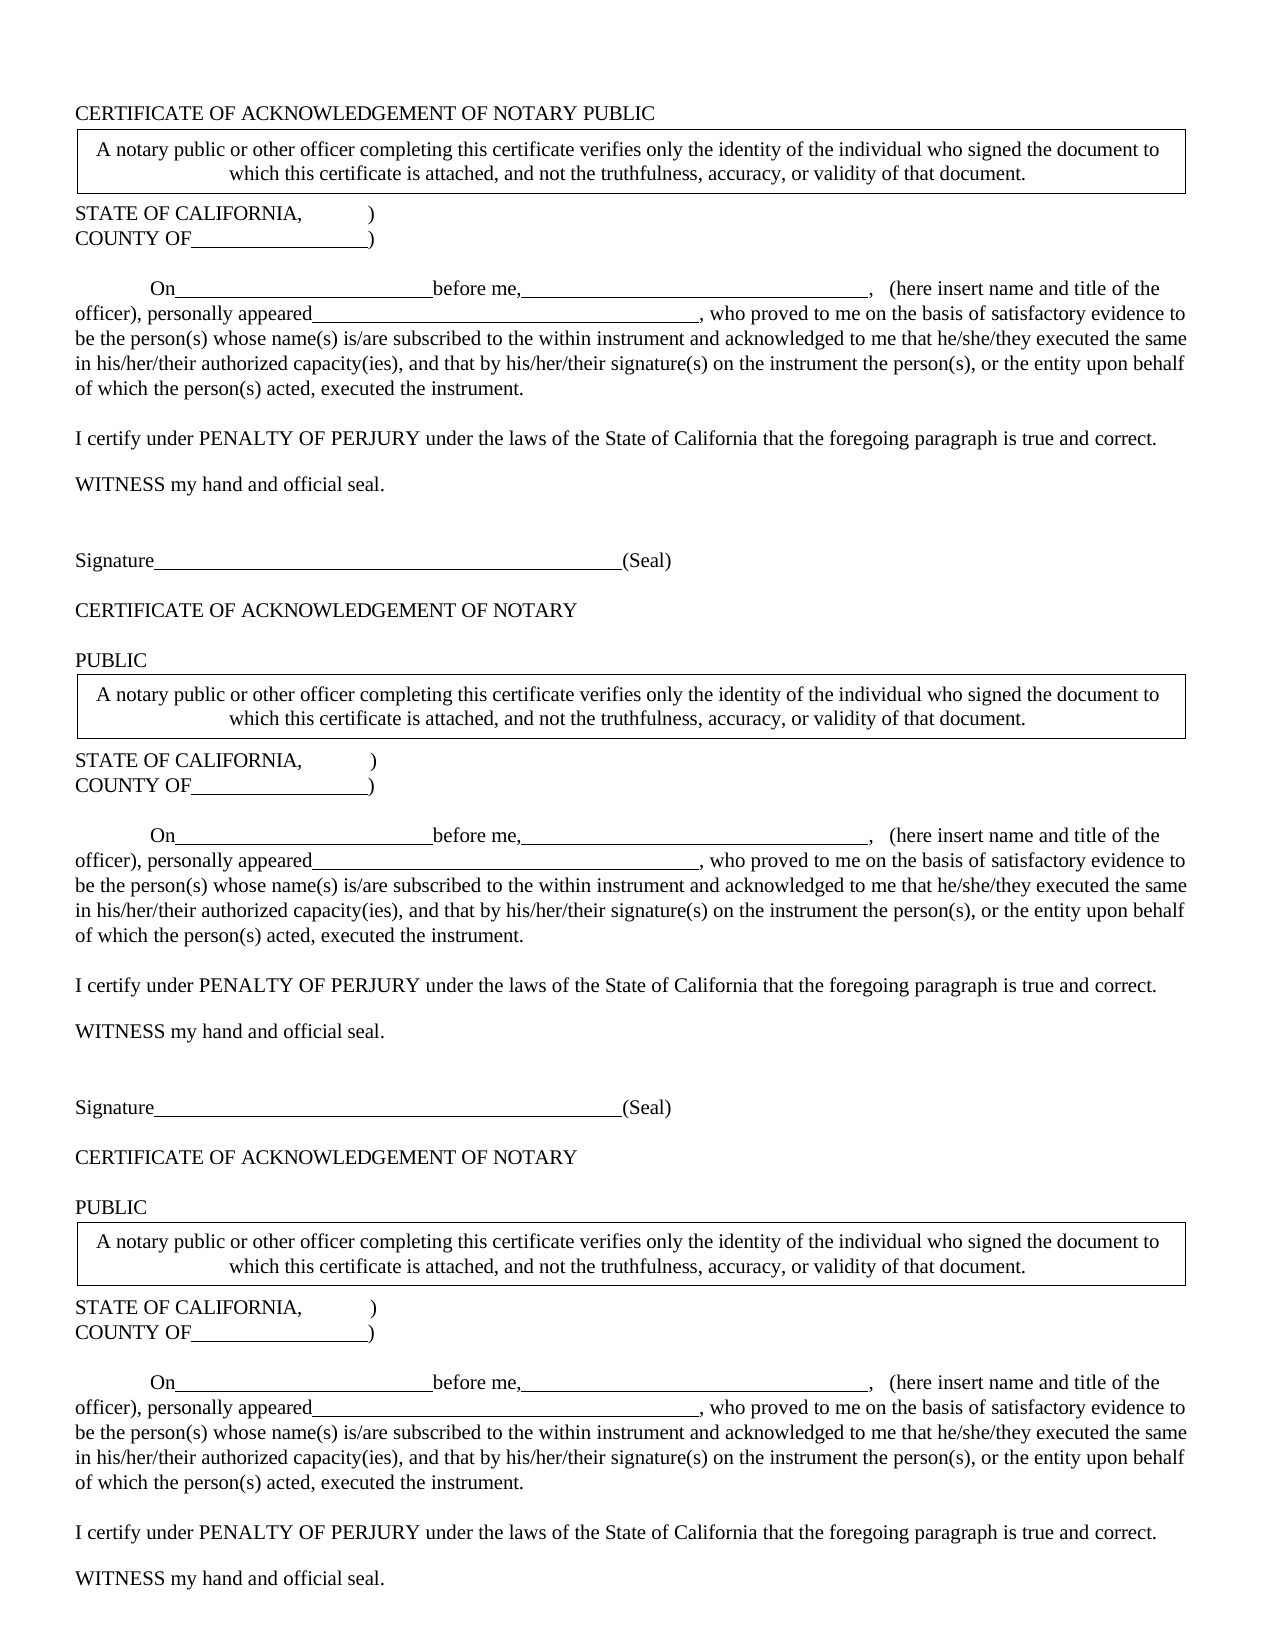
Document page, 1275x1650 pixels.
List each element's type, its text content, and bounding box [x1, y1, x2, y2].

text CERTIFICATE OF ACKNOWLEDGEMENT OF NOTARY PUBLIC [75, 101, 1199, 125]
text On before me, , (here insert name and title of the officer), personally appeared , who proved to me on the basis of satisfactory evidence to be the person(s) whose name(s) is/are subscribed to the within instrument and acknowledged to me that he/she/they executed the same in his/her/their authorized capacity(ies), and that by his/her/their signature(s) on the instrument the person(s), or the entity upon behalf of which the person(s) acted, executed the instrument. [75, 1370, 1199, 1494]
text COUNTY OF ) [75, 1320, 1210, 1344]
text CERTIFICATE OF ACKNOWLEDGEMENT OF NOTARY PUBLIC [75, 572, 654, 672]
text I certify under PENALTY OF PERJURY under the laws of the State of California that the foregoing paragraph is true and correct. WITNESS my hand and official seal. [75, 426, 1199, 496]
text I certify under PENALTY OF PERJURY under the laws of the State of California that the foregoing paragraph is true and correct. WITNESS my hand and official seal. [75, 973, 1199, 1043]
text On before me, , (here insert name and title of the officer), personally appeared , who proved to me on the basis of satisfactory evidence to be the person(s) whose name(s) is/are subscribed to the within instrument and acknowledged to me that he/she/they executed the same in his/her/their authorized capacity(ies), and that by his/her/their signature(s) on the instrument the person(s), or the entity upon behalf of which the person(s) acted, executed the instrument. [75, 276, 1199, 400]
text Signature (Seal) [75, 548, 1210, 572]
text STATE OF CALIFORNIA, ) [75, 1269, 654, 1319]
text STATE OF CALIFORNIA, ) [75, 722, 654, 772]
text CERTIFICATE OF ACKNOWLEDGEMENT OF NOTARY PUBLIC [75, 1119, 654, 1219]
text I certify under PENALTY OF PERJURY under the laws of the State of California that the foregoing paragraph is true and correct. WITNESS my hand and official seal. [75, 1520, 1199, 1590]
text Signature (Seal) [75, 1095, 1210, 1119]
text STATE OF CALIFORNIA, ) COUNTY OF ) [75, 201, 377, 250]
text On before me, , (here insert name and title of the officer), personally appeared , who proved to me on the basis of satisfactory evidence to be the person(s) whose name(s) is/are subscribed to the within instrument and acknowledged to me that he/she/they executed the same in his/her/their authorized capacity(ies), and that by his/her/their signature(s) on the instrument the person(s), or the entity upon behalf of which the person(s) acted, executed the instrument. [75, 823, 1199, 947]
text COUNTY OF ) [75, 773, 1210, 797]
